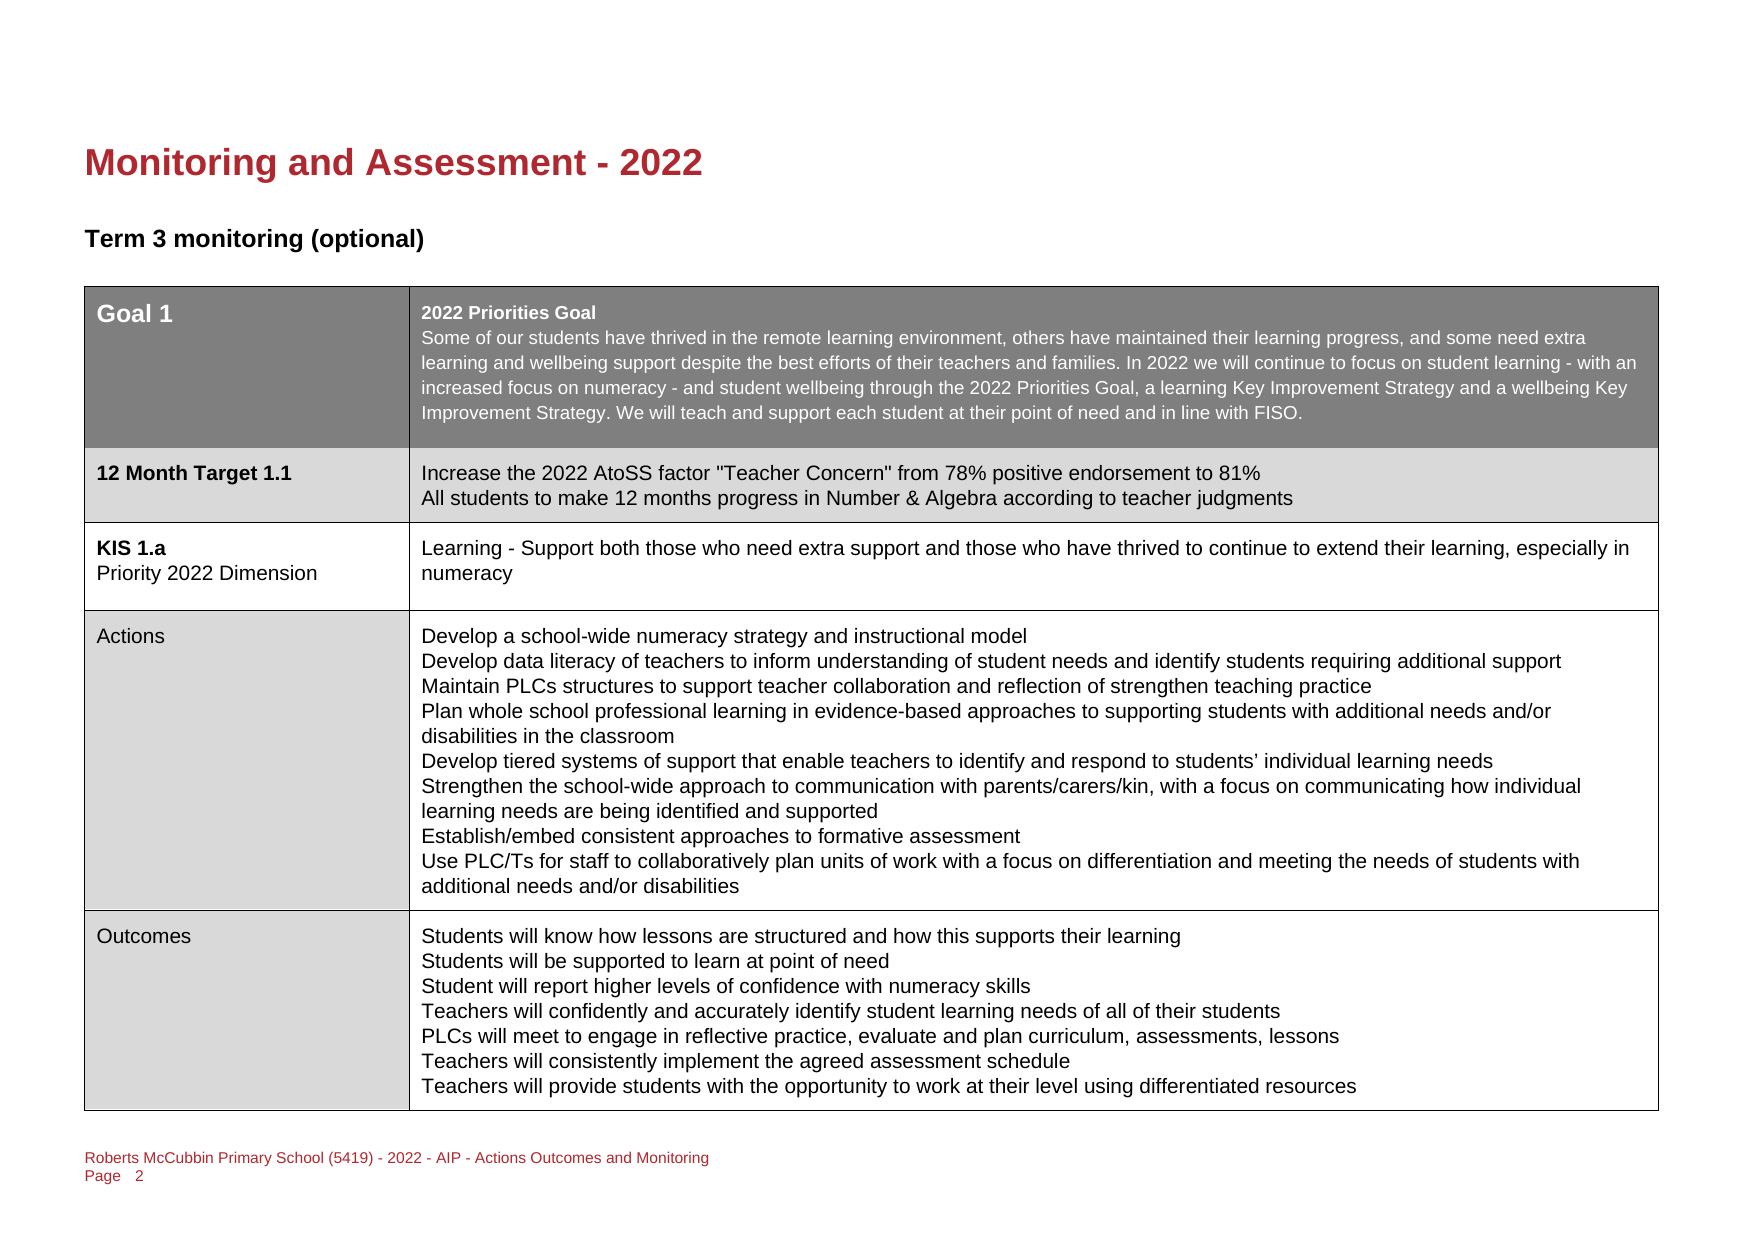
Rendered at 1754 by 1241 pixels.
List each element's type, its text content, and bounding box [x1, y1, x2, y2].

table_header 2022 Priorities Goal Some of our students have thrived in the remote learning environment, others have maintained their learning progress, and some need extra learning and wellbeing support despite the best efforts of their teachers and families. In 2022 we will continue to focus on student learning - with an increased focus on numeracy - and student wellbeing through the 2022 Priorities Goal, a learning Key Improvement Strategy and a wellbeing Key Improvement Strategy. We will teach and support each student at their point of need and in line with FISO. [410, 287, 1658, 448]
table_cell Learning - Support both those who need extra support and those who have thrived to continue to extend their learning, especially in numeracy [410, 523, 1658, 609]
table_cell Develop a school-wide numeracy strategy and instructional model Develop data literacy of teachers to inform understanding of student needs and identify students requiring additional support Maintain PLCs structures to support teacher collaboration and reflection of strengthen teaching practice Plan whole school professional learning in evidence-based approaches to supporting students with additional needs and/or disabilities in the classroom Develop tiered systems of support that enable teachers to identify and respond to students’ individual learning needs Strengthen the school-wide approach to communication with parents/carers/kin, with a focus on communicating how individual learning needs are being identified and supported Establish/embed consistent approaches to formative assessment Use PLC/Ts for staff to collaboratively plan units of work with a focus on differentiation and meeting the needs of students with additional needs and/or disabilities [410, 611, 1658, 909]
table_cell Outcomes [85, 911, 409, 1109]
table_cell Increase the 2022 AtoSS factor "Teacher Concern" from 78% positive endorsement to 81% All students to make 12 months progress in Number & Algebra according to teacher judgments [410, 448, 1658, 522]
text Monitoring and Assessment - 2022 [84, 140, 1598, 183]
table_cell KIS 1.a Priority 2022 Dimension [85, 523, 409, 609]
table_cell 12 Month Target 1.1 [85, 448, 409, 522]
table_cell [410, 911, 1658, 1109]
text Term 3 monitoring (optional) [25, 224, 1091, 253]
table_header Goal 1 [85, 287, 409, 448]
table_cell Actions [85, 611, 409, 909]
